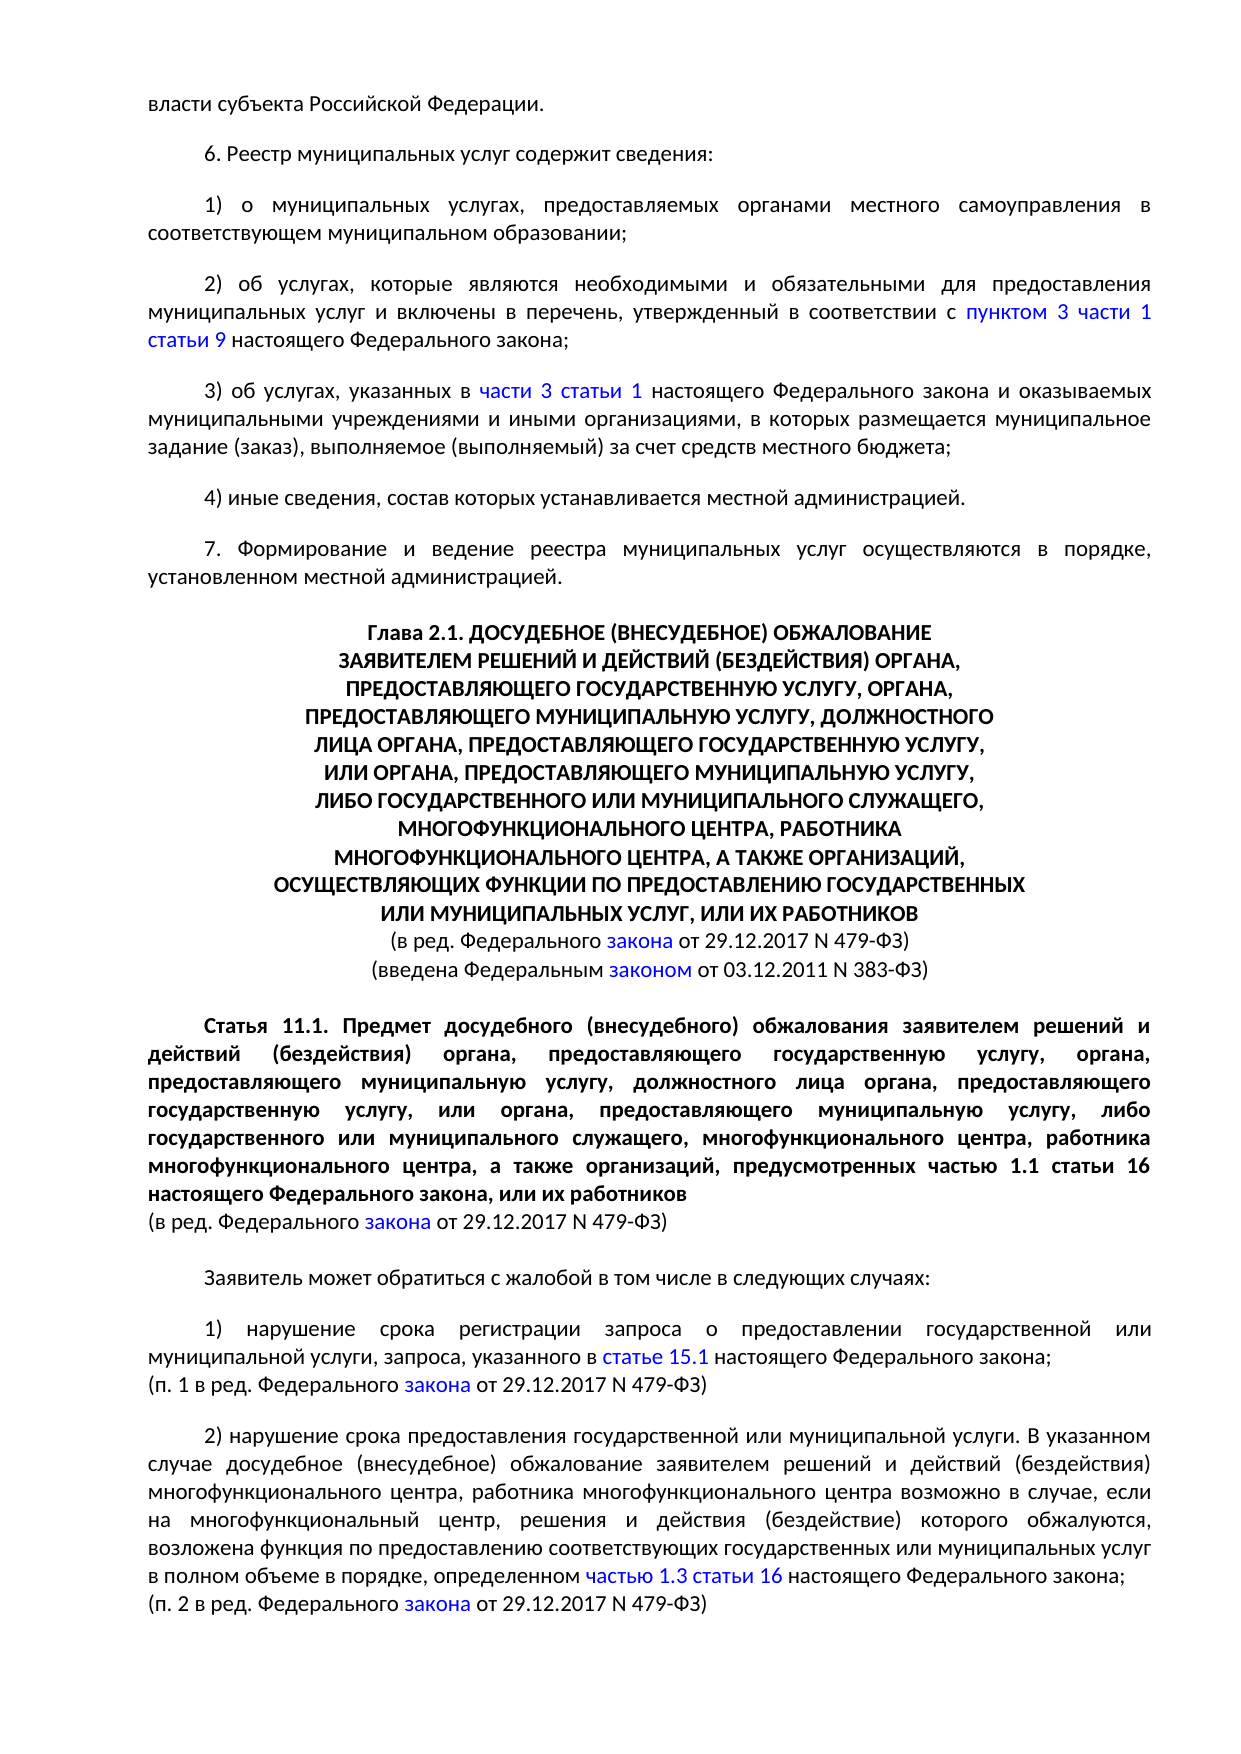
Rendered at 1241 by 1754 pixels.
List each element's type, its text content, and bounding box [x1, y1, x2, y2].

title Статья 11.1. Предмет досудебного (внесудебного) обжалования заявителем решений и действий (бездействия) органа, предоставляющего государственную услугу, органа, предоставляющего муниципальную услугу, должностного лица органа, предоставляющего государственную услугу, или органа, предоставляющего муниципальную услугу, либо государственного или муниципального служащего, многофункционального центра, работника многофункционального центра, а также организаций, предусмотренных частью 1.1 статьи 16 настоящего Федерального закона, или их работников [148, 1011, 1152, 1207]
text 2) нарушение срока предоставления государственной или муниципальной услуги. В указанном случае досудебное (внесудебное) обжалование заявителем решений и действий (бездействия) многофункционального центра, работника многофункционального центра возможно в случае, если на многофункциональный центр, решения и действия (бездействие) которого обжалуются, возложена функция по предоставлению соответствующих государственных или муниципальных услуг в полном объеме в порядке, определенном частью 1.3 статьи 16 настоящего Федерального закона; [148, 1421, 1152, 1589]
text 1) нарушение срока регистрации запроса о предоставлении государственной или муниципальной услуги, запроса, указанного в статье 15.1 настоящего Федерального закона; [148, 1314, 1152, 1370]
title ПРЕДОСТАВЛЯЮЩЕГО ГОСУДАРСТВЕННУЮ УСЛУГУ, ОРГАНА, [148, 674, 1152, 702]
title ИЛИ МУНИЦИПАЛЬНЫХ УСЛУГ, ИЛИ ИХ РАБОТНИКОВ [148, 899, 1152, 927]
title ИЛИ ОРГАНА, ПРЕДОСТАВЛЯЮЩЕГО МУНИЦИПАЛЬНУЮ УСЛУГУ, [148, 758, 1152, 787]
text (введена Федеральным законом от 03.12.2011 N 383-ФЗ) [148, 955, 1152, 983]
title ЛИЦА ОРГАНА, ПРЕДОСТАВЛЯЮЩЕГО ГОСУДАРСТВЕННУЮ УСЛУГУ, [148, 731, 1152, 758]
text 3) об услугах, указанных в части 3 статьи 1 настоящего Федерального закона и оказываемых муниципальными учреждениями и иными организациями, в которых размещается муниципальное задание (заказ), выполняемое (выполняемый) за счет средств местного бюджета; [148, 376, 1152, 461]
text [148, 89, 1152, 117]
text 2) об услугах, которые являются необходимыми и обязательными для предоставления муниципальных услуг и включены в перечень, утвержденный в соответствии с пунктом 3 части 1 статьи 9 настоящего Федерального закона; [148, 269, 1152, 353]
title МНОГОФУНКЦИОНАЛЬНОГО ЦЕНТРА, РАБОТНИКА [148, 814, 1152, 843]
title Глава 2.1. ДОСУДЕБНОЕ (ВНЕСУДЕБНОЕ) ОБЖАЛОВАНИЕ [148, 618, 1152, 646]
title ПРЕДОСТАВЛЯЮЩЕГО МУНИЦИПАЛЬНУЮ УСЛУГУ, ДОЛЖНОСТНОГО [148, 702, 1152, 731]
text 7. Формирование и ведение реестра муниципальных услуг осуществляются в порядке, установленном местной администрацией. [148, 534, 1152, 590]
title ОСУЩЕСТВЛЯЮЩИХ ФУНКЦИИ ПО ПРЕДОСТАВЛЕНИЮ ГОСУДАРСТВЕННЫХ [148, 871, 1152, 899]
text Заявитель может обратиться с жалобой в том числе в следующих случаях: [148, 1263, 1152, 1291]
text (п. 2 в ред. Федерального закона от 29.12.2017 N 479-ФЗ) [148, 1589, 1152, 1617]
title ЗАЯВИТЕЛЕМ РЕШЕНИЙ И ДЕЙСТВИЙ (БЕЗДЕЙСТВИЯ) ОРГАНА, [148, 646, 1152, 674]
text (в ред. Федерального закона от 29.12.2017 N 479-ФЗ) [148, 927, 1152, 955]
text 1) о муниципальных услугах, предоставляемых органами местного самоуправления в соответствующем муниципальном образовании; [148, 191, 1152, 247]
title ЛИБО ГОСУДАРСТВЕННОГО ИЛИ МУНИЦИПАЛЬНОГО СЛУЖАЩЕГО, [148, 787, 1152, 814]
text 6. Реестр муниципальных услуг содержит сведения: [148, 139, 1152, 168]
text 4) иные сведения, состав которых устанавливается местной администрацией. [148, 483, 1152, 511]
title МНОГОФУНКЦИОНАЛЬНОГО ЦЕНТРА, А ТАКЖЕ ОРГАНИЗАЦИЙ, [148, 843, 1152, 871]
text (п. 1 в ред. Федерального закона от 29.12.2017 N 479-ФЗ) [148, 1370, 1152, 1398]
text (в ред. Федерального закона от 29.12.2017 N 479-ФЗ) [148, 1207, 1152, 1235]
